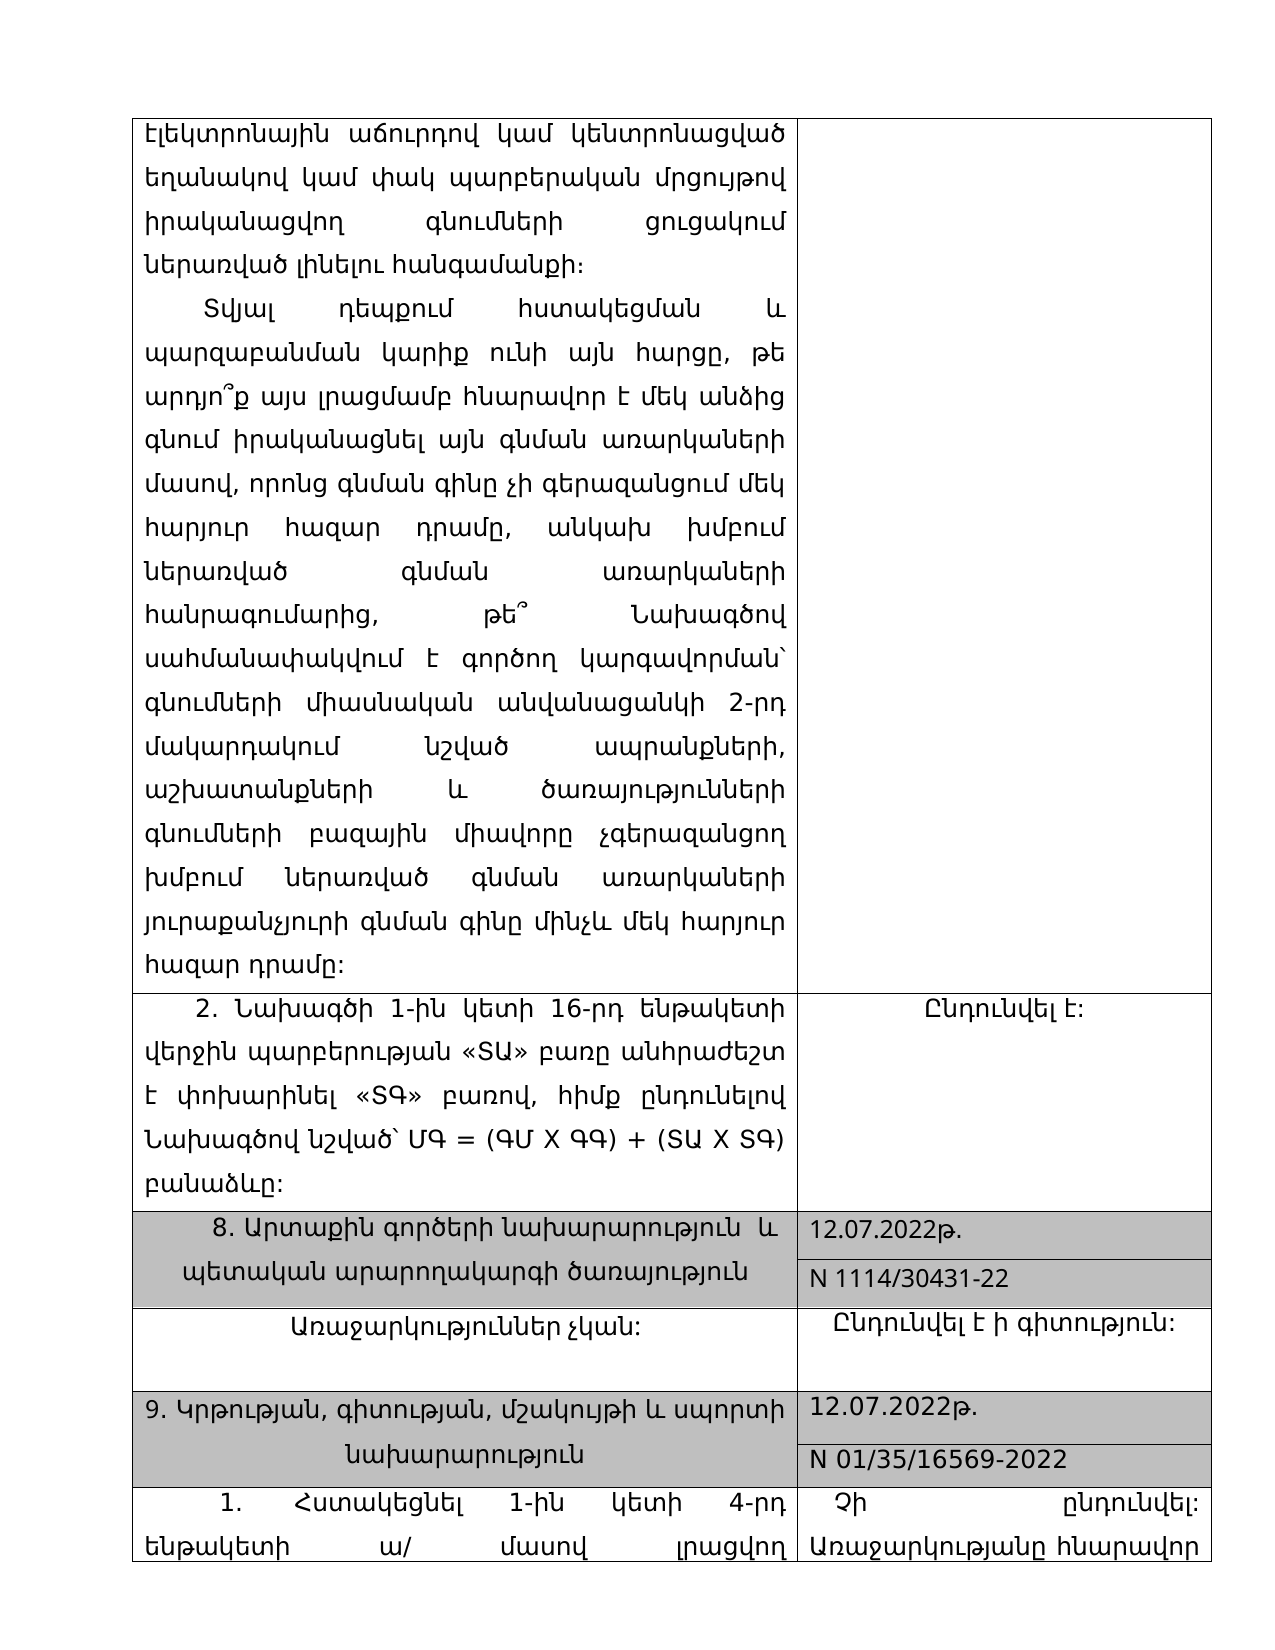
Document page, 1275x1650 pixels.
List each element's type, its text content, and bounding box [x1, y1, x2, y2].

table_cell N 01/35/16569-2022 [798, 1445, 1211, 1487]
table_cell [133, 119, 797, 993]
table_cell 12.07.2022թ. [798, 1212, 1211, 1259]
table_cell 2. Նախագծի 1-ին կետի 16-րդ ենթակետի վերջին պարբերության «ՏԱ» բառը անհրաժեշտ է փոխարինել «ՏԳ» բառով, հիմք ընդունելով Նախագծով նշված՝ ՄԳ = (ԳՄ X ԳԳ) + (ՏԱ X ՏԳ) բանաձևը: [133, 994, 797, 1211]
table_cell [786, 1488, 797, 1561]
table_cell Առաջարկություններ չկան: [133, 1309, 797, 1391]
table_cell 8․ Արտաքին գործերի նախարարություն և պետական արարողակարգի ծառայություն [133, 1212, 797, 1307]
table_cell 12.07.2022թ. [798, 1392, 1211, 1444]
table_cell Ընդունվել է ի գիտություն: [798, 1309, 1211, 1391]
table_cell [798, 1488, 1211, 1561]
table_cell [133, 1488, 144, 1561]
table_cell 9․ Կրթության, գիտության, մշակույթի և սպորտի նախարարություն [133, 1392, 797, 1487]
table_cell Ընդունվել է: [798, 994, 1211, 1211]
table_cell N 1114/30431-22 [798, 1260, 1211, 1307]
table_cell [798, 119, 1211, 993]
